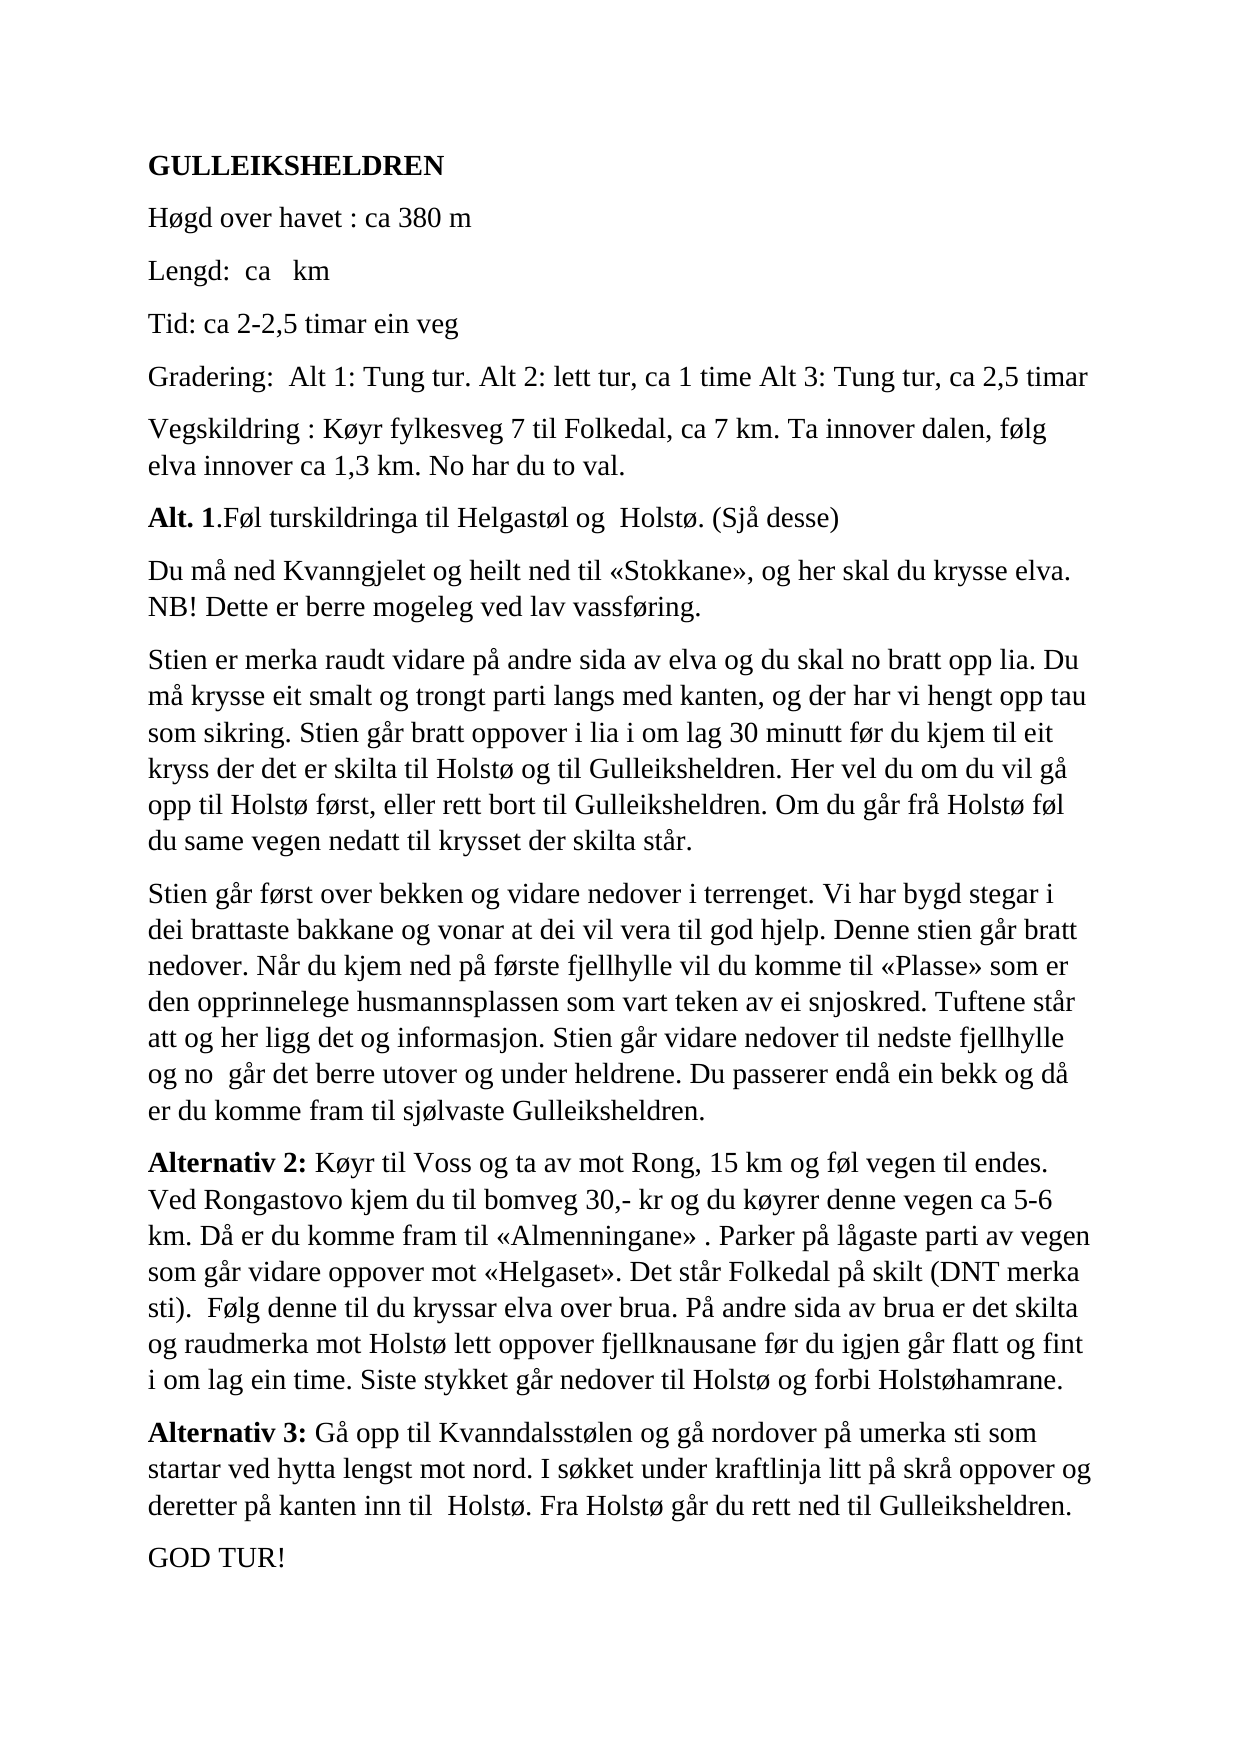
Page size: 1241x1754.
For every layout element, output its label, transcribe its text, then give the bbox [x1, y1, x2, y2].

text Stien går først over bekken og vidare nedover i terrenget. Vi har bygd stegar i dei brattaste bakkane og vonar at dei vil vera til god hjelp. Denne stien går bratt nedover. Når du kjem ned på første fjellhylle vil du komme til «Plasse» som er den opprinnelege husmannsplassen som vart teken av ei snjoskred. Tuftene står att og her ligg det og informasjon. Stien går vidare nedover til nedste fjellhylle og no går det berre utover og under heldrene. Du passerer endå ein bekk og då er du komme fram til sjølvaste Gulleiksheldren. [148, 876, 1093, 1126]
text Stien er merka raudt vidare på andre sida av elva og du skal no bratt opp lia. Du må krysse eit smalt og trongt parti langs med kanten, og der har vi hengt opp tau som sikring. Stien går bratt oppover i lia i om lag 30 minutt før du kjem til eit kryss der det er skilta til Holstø og til Gulleiksheldren. Her vel du om du vil gå opp til Holstø først, eller rett bort til Gulleiksheldren. Om du går frå Holstø føl du same vegen nedatt til krysset der skilta står. [148, 642, 1093, 857]
text Tid: ca 2-2,5 timar ein veg [148, 306, 1093, 339]
text Du må ned Kvanngjelet og heilt ned til «Stokkane», og her skal du krysse elva. NB! Dette er berre mogeleg ved lav vassføring. [148, 553, 1093, 623]
text GOD TUR! [148, 1540, 1093, 1574]
text Høgd over havet : ca 380 m [148, 200, 1093, 234]
text Alternativ 3: Gå opp til Kvanndalsstølen og gå nordover på umerka sti som startar ved hytta lengst mot nord. I søkket under kraftlinja litt på skrå oppover og deretter på kanten inn til Holstø. Fra Holstø går du rett ned til Gulleiksheldren. [148, 1415, 1093, 1521]
text Lengd: ca km [148, 253, 1093, 287]
text Vegskildring : Køyr fylkesveg 7 til Folkedal, ca 7 km. Ta innover dalen, følg elva innover ca 1,3 km. No har du to val. [148, 412, 1093, 481]
text Alternativ 2: Køyr til Voss og ta av mot Rong, 15 km og føl vegen til endes. Ved Rongastovo kjem du til bomveg 30,- kr og du køyrer denne vegen ca 5-6 km. Då er du komme fram til «Almenningane» . Parker på lågaste parti av vegen som går vidare oppover mot «Helgaset». Det står Folkedal på skilt (DNT merka sti). Følg denne til du kryssar elva over brua. På andre sida av brua er det skilta og raudmerka mot Holstø lett oppover fjellknausane før du igjen går flatt og fint i om lag ein time. Siste stykket går nedover til Holstø og forbi Holstøhamrane. [148, 1146, 1093, 1396]
text GULLEIKSHELDREN [148, 148, 1093, 181]
text Gradering: Alt 1: Tung tur. Alt 2: lett tur, ca 1 time Alt 3: Tung tur, ca 2,5 timar [148, 359, 1093, 392]
text Alt. 1.Føl turskildringa til Helgastøl og Holstø. (Sjå desse) [148, 501, 1093, 534]
